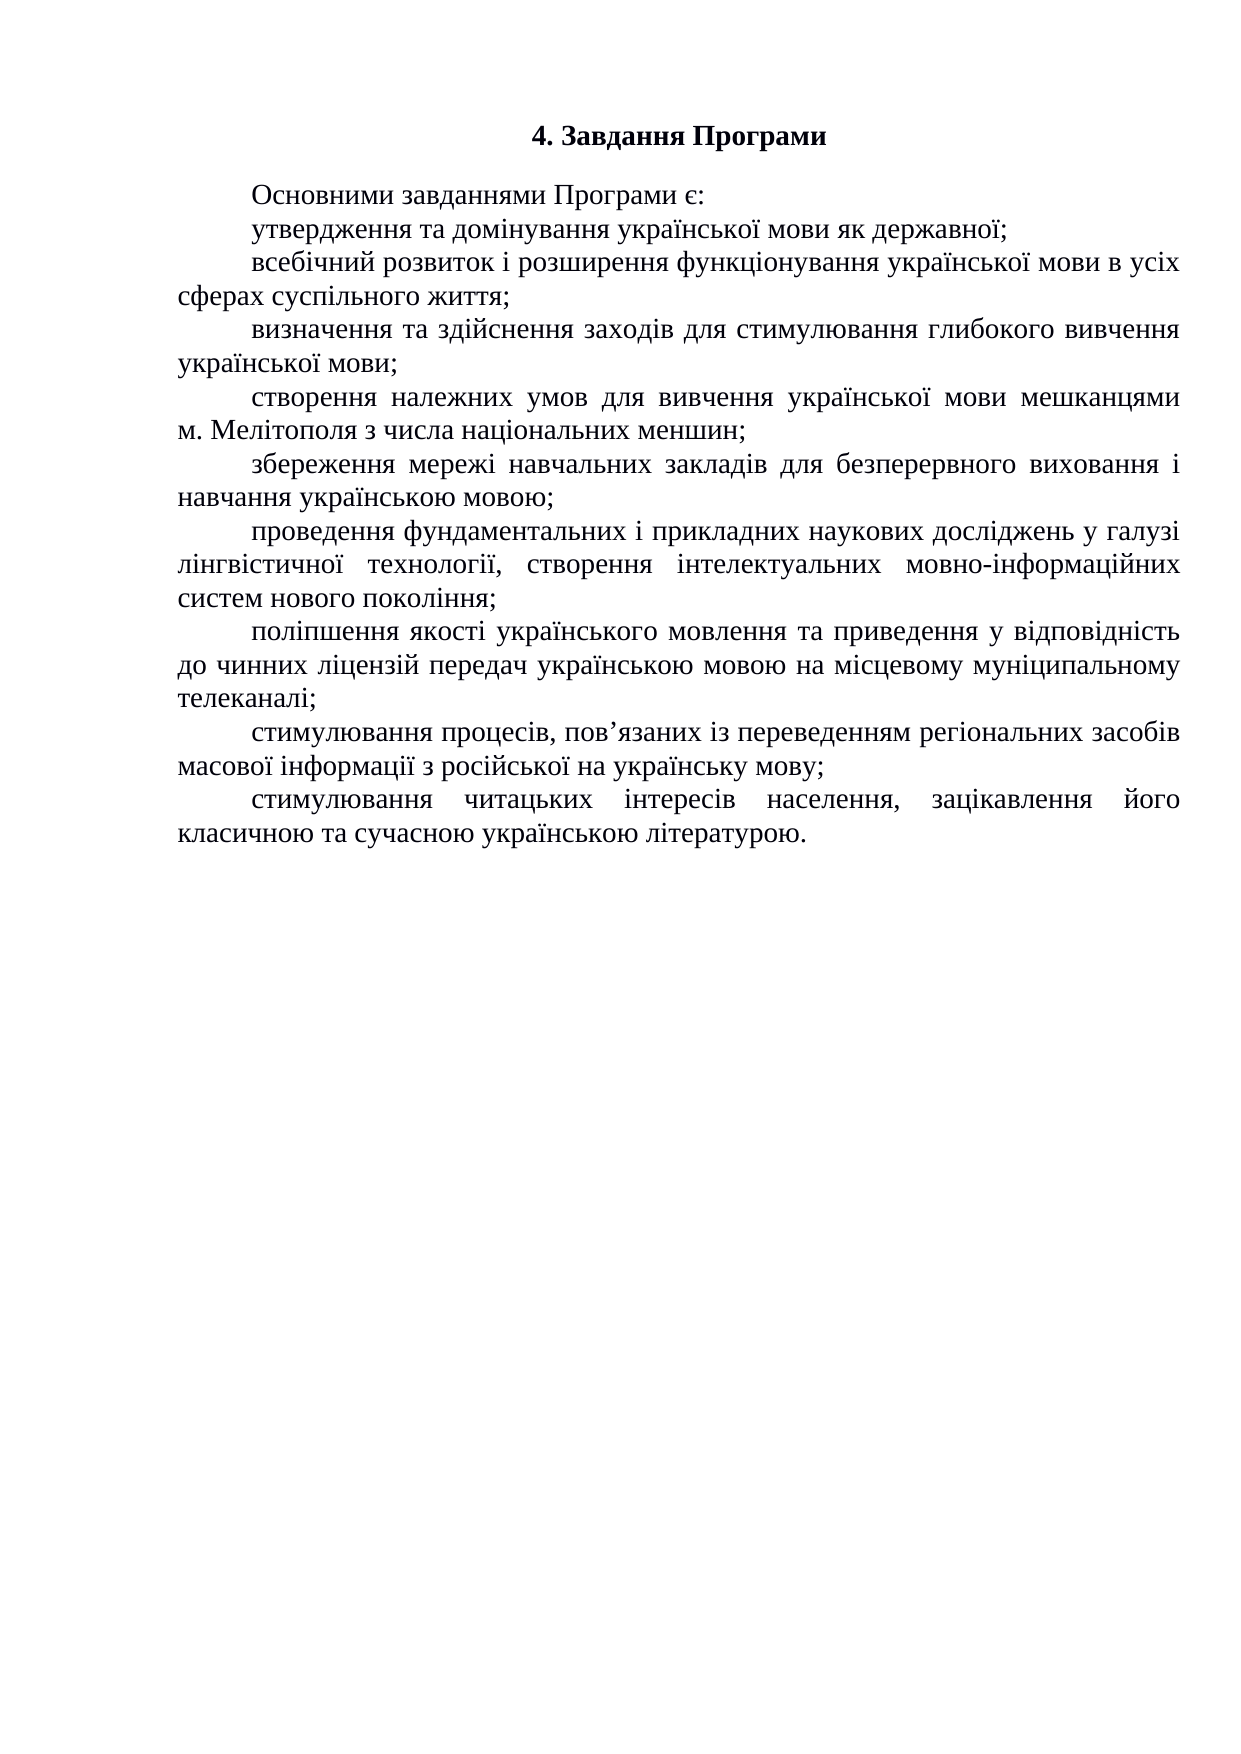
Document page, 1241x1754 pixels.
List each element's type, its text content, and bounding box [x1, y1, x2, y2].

text 4. Завдання Програми [177, 118, 1181, 152]
text створення належних умов для вивчення української мови мешканцями м. Мелітополя з числа національних меншин; [177, 379, 1181, 446]
text всебічний розвиток і розширення функціонування української мови в усіх сферах суспільного життя; [177, 244, 1181, 312]
text збереження мережі навчальних закладів для безперервного виховання і навчання українською мовою; [177, 446, 1181, 513]
text проведення фундаментальних і прикладних наукових досліджень у галузі лінгвістичної технології, створення інтелектуальних мовно-інформаційних систем нового покоління; [177, 513, 1181, 613]
text стимулювання читацьких інтересів населення, зацікавлення його класичною та сучасною українською літературою. [177, 781, 1181, 848]
text утвердження та домінування української мови як державної; [177, 211, 1181, 244]
text Основними завданнями Програми є: [177, 177, 1181, 211]
text поліпшення якості українського мовлення та приведення у відповідність до чинних ліцензій передач українською мовою на місцевому муніципальному телеканалі; [177, 613, 1181, 714]
text стимулювання процесів, пов’язаних із переведенням регіональних засобів масової інформації з російської на українську мову; [177, 714, 1181, 781]
text визначення та здійснення заходів для стимулювання глибокого вивчення української мови; [177, 312, 1181, 379]
